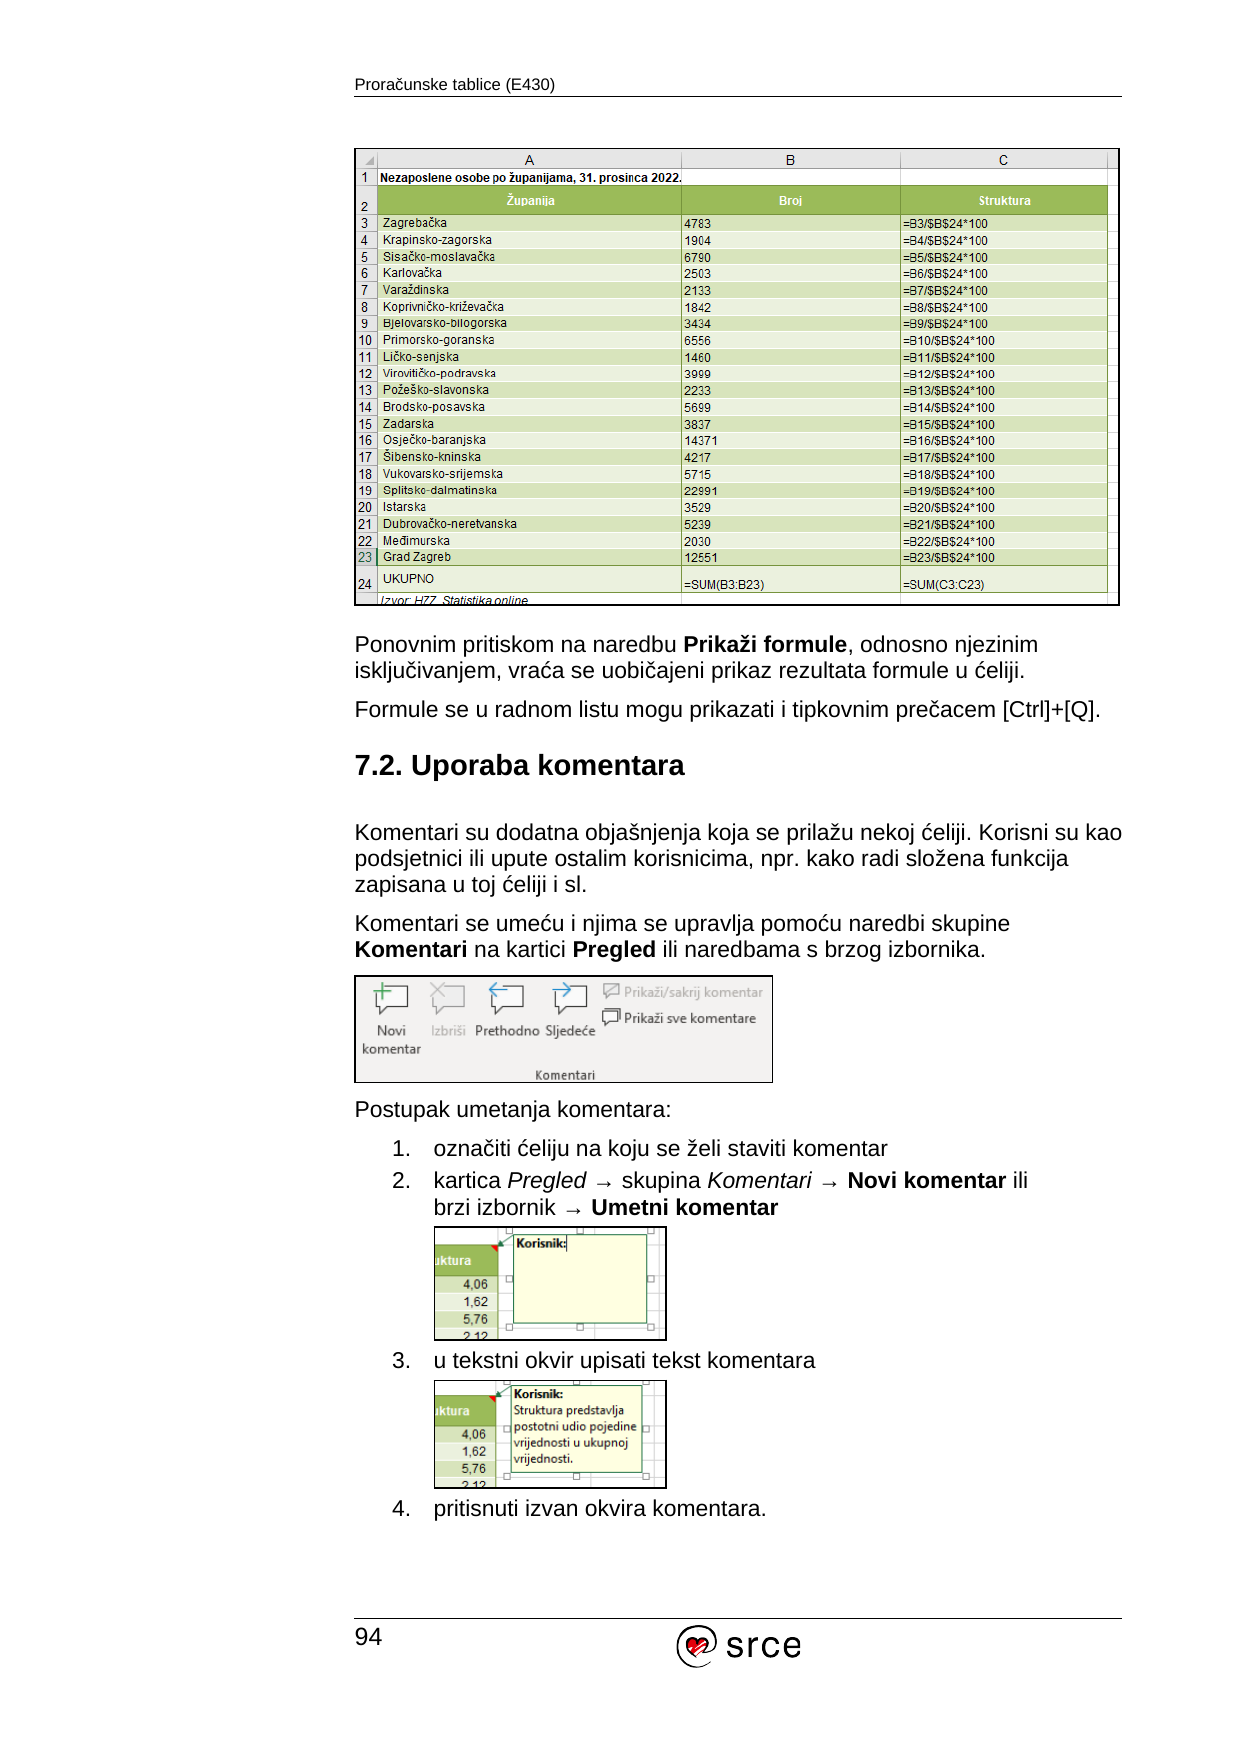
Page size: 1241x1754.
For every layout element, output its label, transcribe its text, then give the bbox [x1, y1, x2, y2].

picture [435, 1228, 665, 1339]
list označiti ćeliju na koju se želi staviti komentar [392, 1134, 1123, 1161]
list kartica Pregled → skupina Komentari → Novi komentar ili brzi izbornik → Umetni komentar [392, 1167, 1123, 1220]
text Formule se u radnom listu mogu prikazati i tipkovnim prečacem [Ctrl]+[Q]. [354, 696, 1123, 722]
picture [356, 977, 772, 1082]
picture [356, 149, 1118, 604]
text Postupak umetanja komentara: [354, 1096, 1123, 1122]
text 7.2. Uporaba komentara [354, 747, 974, 781]
picture [435, 1381, 665, 1487]
text Ponovnim pritiskom na naredbu Prikaži formule, odnosno njezinim isključivanjem, vraća se uobičajeni prikaz rezultata formule u ćeliji. [354, 631, 1133, 684]
text Komentari se umeću i njima se upravlja pomoću naredbi skupine Komentari na kartici Pregled ili naredbama s brzog izbornika. [354, 910, 1123, 963]
picture [676, 1625, 800, 1668]
list pritisnuti izvan okvira komentara. [392, 1495, 1123, 1521]
list u tekstni okvir upisati tekst komentara [392, 1347, 1123, 1373]
text Komentari su dodatna objašnjenja koja se prilažu nekoj ćeliji. Korisni su kao podsjetnici ili upute ostalim korisnicima, npr. kako radi složena funkcija zapisana u toj ćeliji i sl. [354, 818, 1123, 898]
